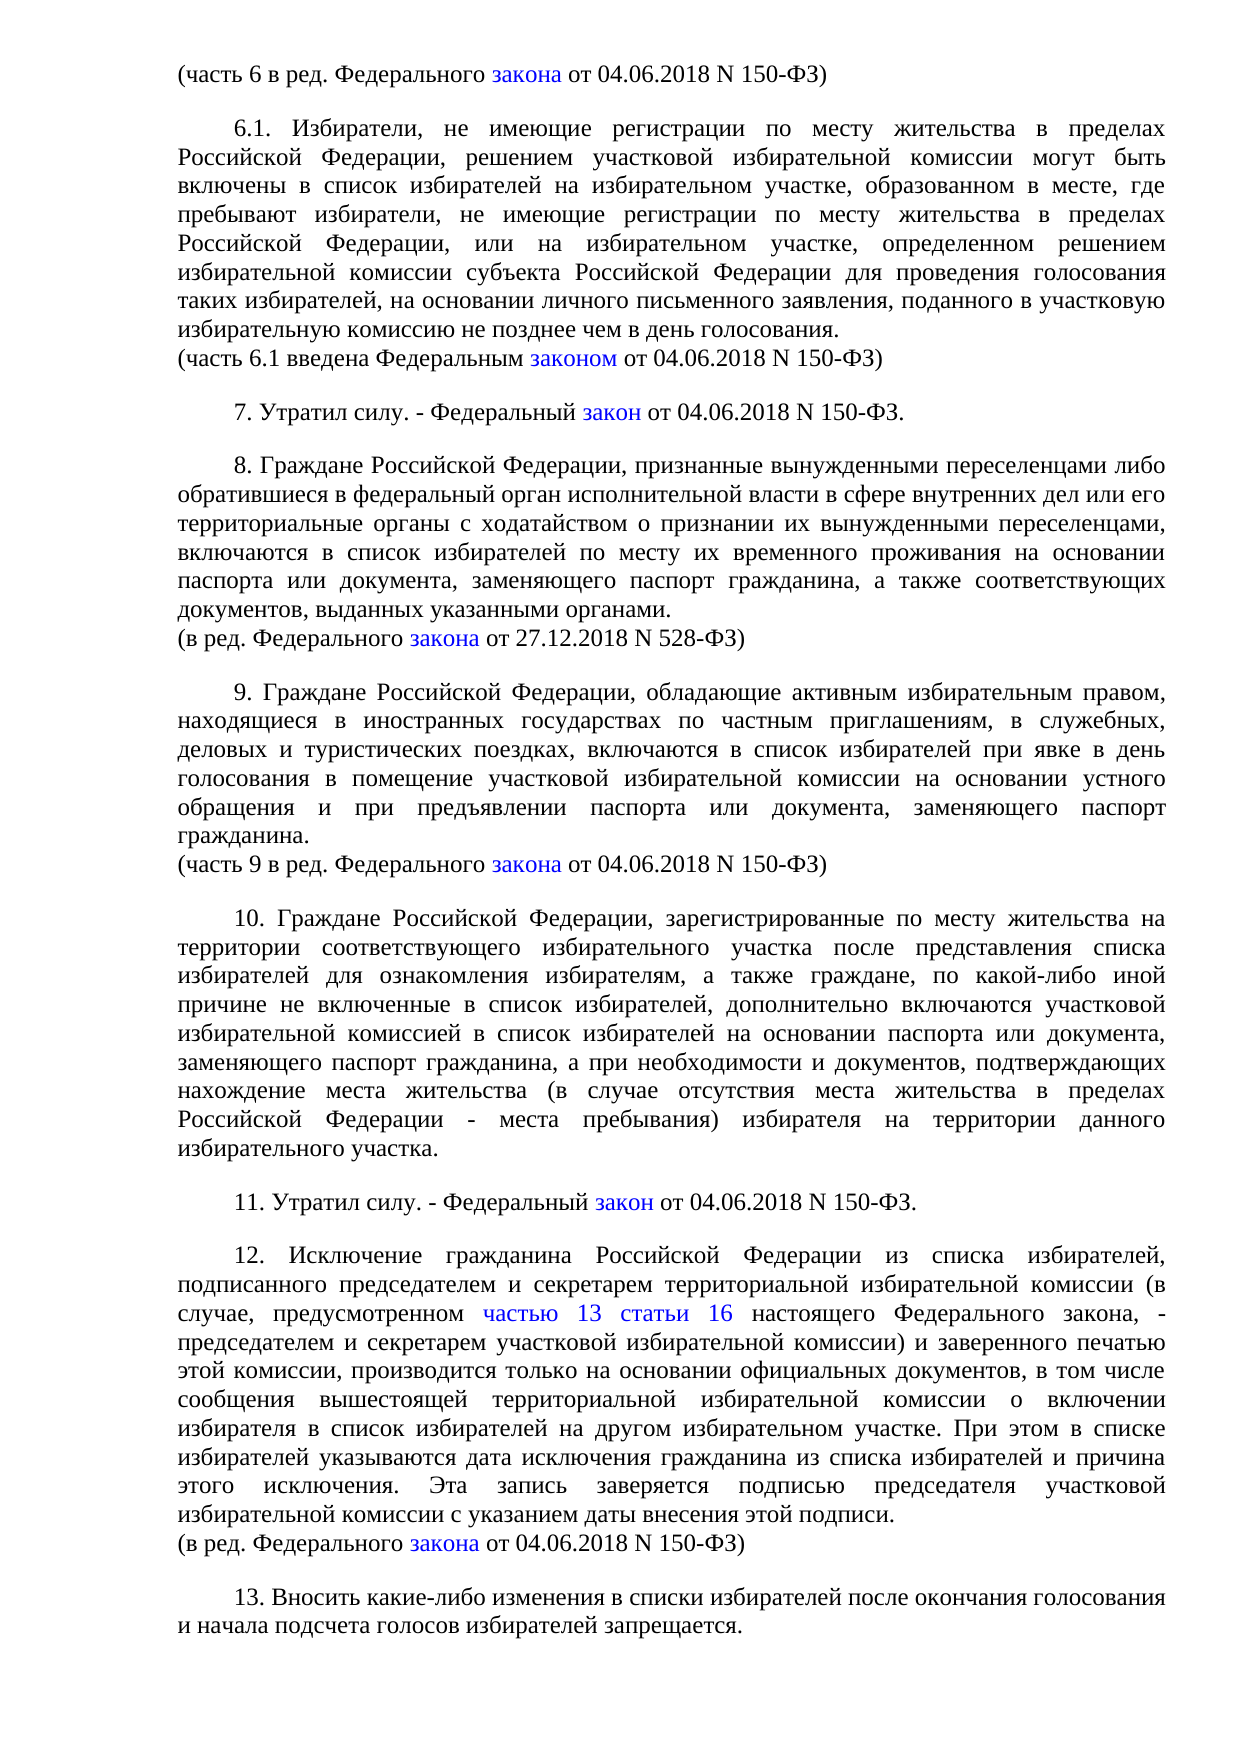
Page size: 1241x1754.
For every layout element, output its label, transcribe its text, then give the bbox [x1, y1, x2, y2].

text (в ред. Федерального закона от 27.12.2018 N 528-ФЗ) [177, 623, 1167, 652]
text 6.1. Избиратели, не имеющие регистрации по месту жительства в пределах Российской Федерации, решением участковой избирательной комиссии могут быть включены в список избирателей на избирательном участке, образованном в месте, где пребывают избиратели, не имеющие регистрации по месту жительства в пределах Российской Федерации, или на избирательном участке, определенном решением избирательной комиссии субъекта Российской Федерации для проведения голосования таких избирателей, на основании личного письменного заявления, поданного в участковую избирательную комиссию не позднее чем в день голосования. [177, 113, 1167, 343]
text (в ред. Федерального закона от 04.06.2018 N 150-ФЗ) [177, 1528, 1167, 1557]
text (часть 9 в ред. Федерального закона от 04.06.2018 N 150-ФЗ) [177, 849, 1167, 878]
text 7. Утратил силу. - Федеральный закон от 04.06.2018 N 150-ФЗ. [177, 397, 1167, 425]
text 9. Граждане Российской Федерации, обладающие активным избирательным правом, находящиеся в иностранных государствах по частным приглашениям, в служебных, деловых и туристических поездках, включаются в список избирателей при явке в день голосования в помещение участковой избирательной комиссии на основании устного обращения и при предъявлении паспорта или документа, заменяющего паспорт гражданина. [177, 677, 1167, 849]
text 10. Граждане Российской Федерации, зарегистрированные по месту жительства на территории соответствующего избирательного участка после представления списка избирателей для ознакомления избирателям, а также граждане, по какой-либо иной причине не включенные в список избирателей, дополнительно включаются участковой избирательной комиссией в список избирателей на основании паспорта или документа, заменяющего паспорт гражданина, а при необходимости и документов, подтверждающих нахождение места жительства (в случае отсутствия места жительства в пределах Российской Федерации - места пребывания) избирателя на территории данного избирательного участка. [177, 903, 1167, 1162]
text (часть 6.1 введена Федеральным законом от 04.06.2018 N 150-ФЗ) [177, 343, 1167, 372]
text 8. Граждане Российской Федерации, признанные вынужденными переселенцами либо обратившиеся в федеральный орган исполнительной власти в сфере внутренних дел или его территориальные органы с ходатайством о признании их вынужденными переселенцами, включаются в список избирателей по месту их временного проживания на основании паспорта или документа, заменяющего паспорт гражданина, а также соответствующих документов, выданных указанными органами. [177, 450, 1167, 623]
text 11. Утратил силу. - Федеральный закон от 04.06.2018 N 150-ФЗ. [177, 1187, 1167, 1215]
text (часть 6 в ред. Федерального закона от 04.06.2018 N 150-ФЗ) [177, 59, 1167, 88]
text 12. Исключение гражданина Российской Федерации из списка избирателей, подписанного председателем и секретарем территориальной избирательной комиссии (в случае, предусмотренном частью 13 статьи 16 настоящего Федерального закона, - председателем и секретарем участковой избирательной комиссии) и заверенного печатью этой комиссии, производится только на основании официальных документов, в том числе сообщения вышестоящей территориальной избирательной комиссии о включении избирателя в список избирателей на другом избирательном участке. При этом в списке избирателей указываются дата исключения гражданина из списка избирателей и причина этого исключения. Эта запись заверяется подписью председателя участковой избирательной комиссии с указанием даты внесения этой подписи. [177, 1240, 1167, 1528]
text 13. Вносить какие-либо изменения в списки избирателей после окончания голосования и начала подсчета голосов избирателей запрещается. [177, 1582, 1167, 1639]
